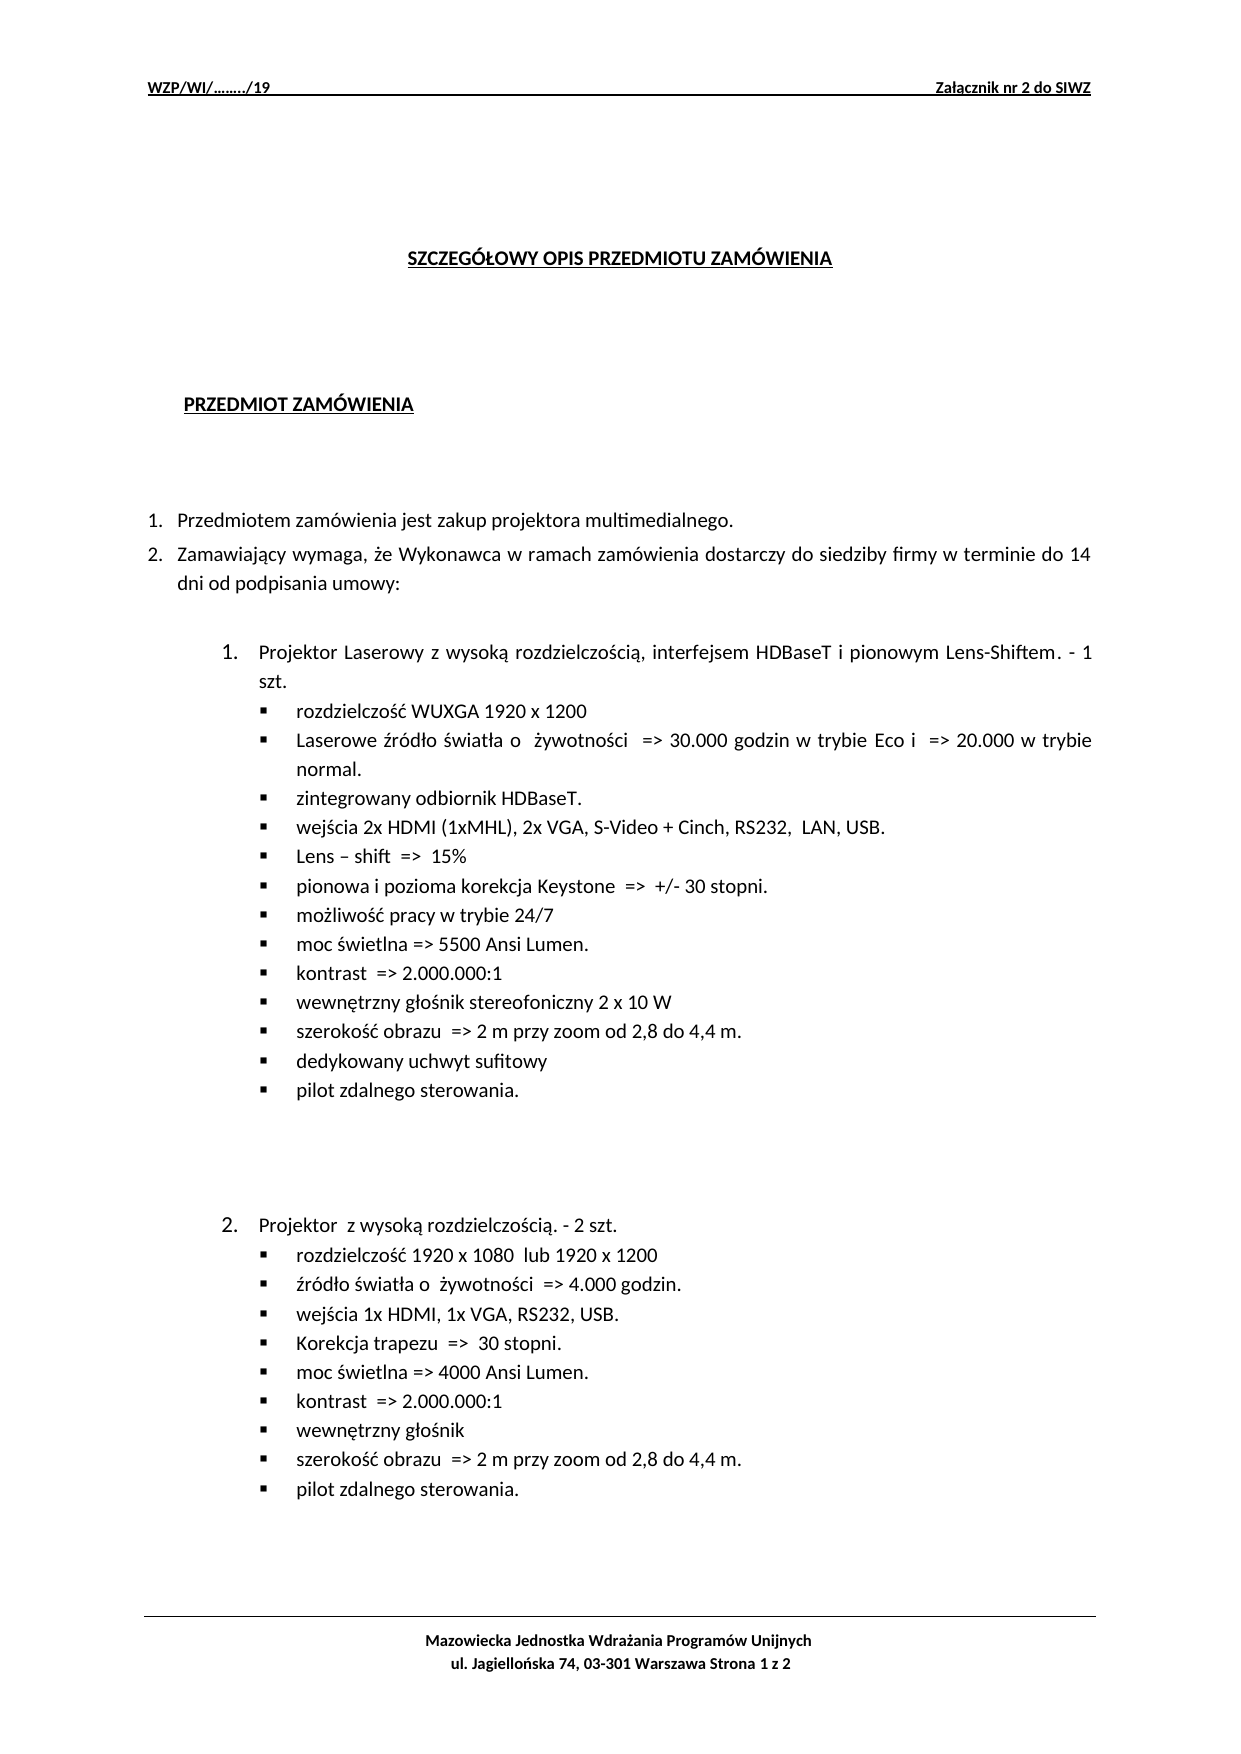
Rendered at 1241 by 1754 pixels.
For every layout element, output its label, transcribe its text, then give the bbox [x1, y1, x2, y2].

text SZCZEGÓŁOWY OPIS PRZEDMIOTU ZAMÓWIENIA [407, 245, 1155, 270]
list Projektor z wysoką rozdzielczością. - 2 szt. [221, 1210, 1092, 1238]
list rozdzielczość WUXGA 1920 x 1200 [259, 698, 1092, 723]
list Przedmiotem zamówienia jest zakup projektora multimedialnego. [147, 508, 1093, 533]
list Lens – shift => 15% [259, 844, 1092, 869]
list wejścia 2x HDMI (1xMHL), 2x VGA, S-Video + Cinch, RS232, LAN, USB. [259, 814, 1092, 840]
list wewnętrzny głośnik stereofoniczny 2 x 10 W [259, 989, 1092, 1015]
list rozdzielczość 1920 x 1080 lub 1920 x 1200 [259, 1242, 1092, 1268]
list szerokość obrazu => 2 m przy zoom od 2,8 do 4,4 m. [259, 1019, 1092, 1044]
list możliwość pracy w trybie 24/7 [259, 902, 1092, 927]
list wejścia 1x HDMI, 1x VGA, RS232, USB. [259, 1301, 1092, 1326]
list dedykowany uchwyt sufitowy [259, 1048, 1092, 1073]
list Laserowe źródło światła o żywotności => 30.000 godzin w trybie Eco i => 20.000 w trybie normal. [259, 727, 1092, 782]
list pionowa i pozioma korekcja Keystone => +/- 30 stopni. [259, 873, 1092, 898]
list zintegrowany odbiornik HDBaseT. [259, 785, 1092, 811]
list pilot zdalnego sterowania. [259, 1476, 1092, 1501]
list kontrast => 2.000.000:1 [259, 960, 1092, 986]
list Projektor Laserowy z wysoką rozdzielczością, interfejsem HDBaseT i pionowym Lens-Shiftem. - 1 szt. [221, 637, 1092, 694]
list Zamawiający wymaga, że Wykonawca w ramach zamówienia dostarczy do siedziby firmy w terminie do 14 dni od podpisania umowy: [147, 541, 1093, 596]
list wewnętrzny głośnik [259, 1417, 1092, 1443]
list Korekcja trapezu => 30 stopni. [259, 1330, 1092, 1355]
list kontrast => 2.000.000:1 [259, 1388, 1092, 1414]
list pilot zdalnego sterowania. [259, 1077, 1092, 1102]
list szerokość obrazu => 2 m przy zoom od 2,8 do 4,4 m. [259, 1447, 1092, 1472]
list moc świetlna => 5500 Ansi Lumen. [259, 931, 1092, 957]
list moc świetlna => 4000 Ansi Lumen. [259, 1359, 1092, 1384]
list PRZEDMIOT ZAMÓWIENIA [183, 391, 1155, 417]
list źródło światła o żywotności => 4.000 godzin. [259, 1272, 1092, 1297]
